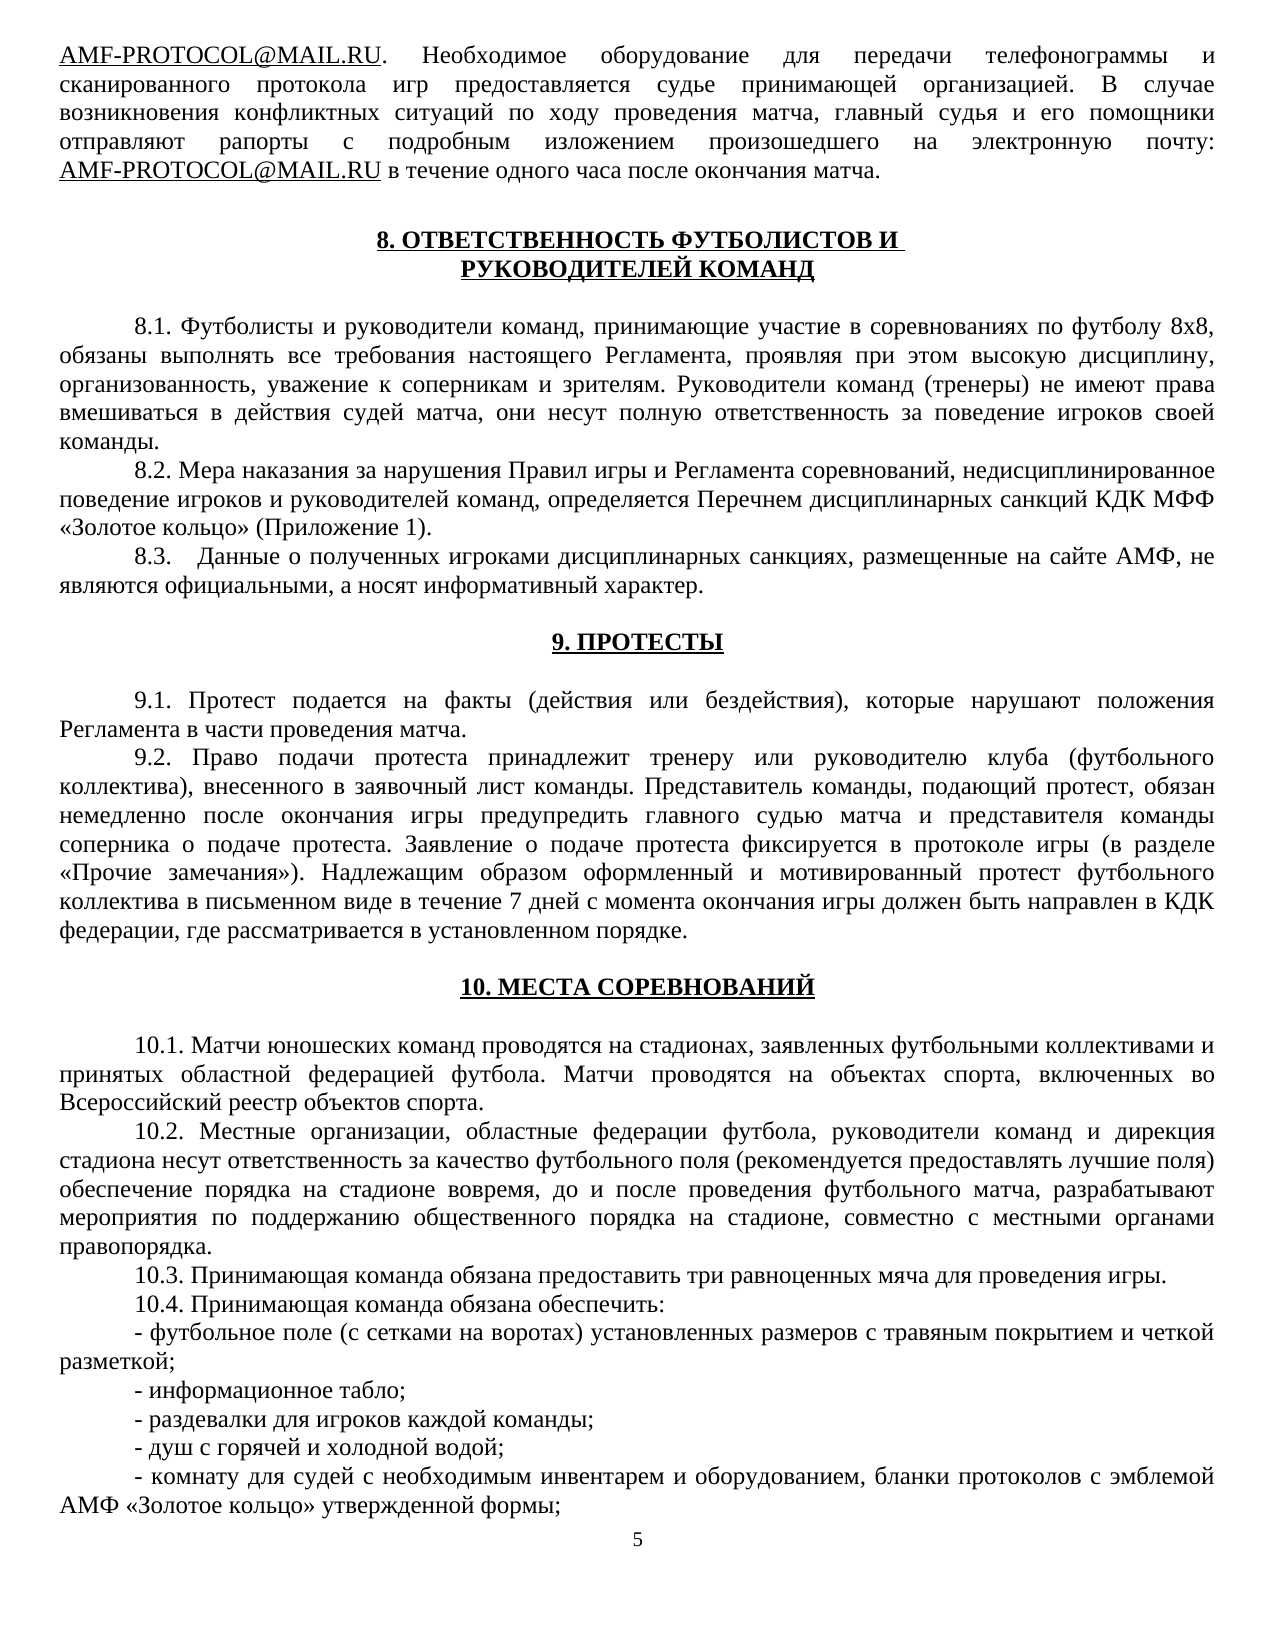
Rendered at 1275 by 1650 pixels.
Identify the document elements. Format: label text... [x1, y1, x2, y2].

text 9. ПРОТЕСТЫ [59, 627, 1216, 656]
text - раздевалки для игроков каждой команды; [59, 1404, 1216, 1432]
text 8.2. Мера наказания за нарушения Правил игры и Регламента соревнований, недисциплинированное поведение игроков и руководителей команд, определяется Перечнем дисциплинарных санкций КДК МФФ «Золотое кольцо» (Приложение 1). [59, 455, 1216, 541]
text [59, 40, 1216, 184]
text 10.2. Местные организации, областные федерации футбола, руководители команд и дирекция стадиона несут ответственность за качество футбольного поля (рекомендуется предоставлять лучшие поля) обеспечение порядка на стадионе вовремя, до и после проведения футбольного матча, разрабатывают мероприятия по поддержанию общественного порядка на стадионе, совместно с местными органами правопорядка. [59, 1116, 1216, 1260]
text 10.1. Матчи юношеских команд проводятся на стадионах, заявленных футбольными коллективами и принятых областной федерацией футбола. Матчи проводятся на объектах спорта, включенных во Всероссийский реестр объектов спорта. [59, 1030, 1216, 1116]
text 10.3. Принимающая команда обязана предоставить три равноценных мяча для проведения игры. [59, 1260, 1216, 1289]
text 8.1. Футболисты и руководители команд, принимающие участие в соревнованиях по футболу 8х8, обязаны выполнять все требования настоящего Регламента, проявляя при этом высокую дисциплину, организованность, уважение к соперникам и зрителям. Руководители команд (тренеры) не имеют права вмешиваться в действия судей матча, они несут полную ответственность за поведение игроков своей команды. [59, 311, 1216, 455]
text 9.1. Протест подается на факты (действия или бездействия), которые нарушают положения Регламента в части проведения матча. [59, 685, 1216, 742]
text - футбольное поле (с сетками на воротах) установленных размеров с травяным покрытием и четкой разметкой; [59, 1317, 1216, 1375]
text 8. ОТВЕТСТВЕННОСТЬ ФУТБОЛИСТОВ И [59, 225, 1216, 254]
text - душ с горячей и холодной водой; [59, 1432, 1216, 1461]
text 8.3. Данные о полученных игроками дисциплинарных санкциях, размещенные на сайте АМФ, не являются официальными, а носят информативный характер. [59, 541, 1216, 599]
text 10. МЕСТА СОРЕВНОВАНИЙ [59, 972, 1216, 1001]
text 10.4. Принимающая команда обязана обеспечить: [59, 1289, 1216, 1317]
text - информационное табло; [59, 1375, 1216, 1404]
text 9.2. Право подачи протеста принадлежит тренеру или руководителю клуба (футбольного коллектива), внесенного в заявочный лист команды. Представитель команды, подающий протест, обязан немедленно после окончания игры предупредить главного судью матча и представителя команды соперника о подаче протеста. Заявление о подаче протеста фиксируется в протоколе игры (в разделе «Прочие замечания»). Надлежащим образом оформленный и мотивированный протест футбольного коллектива в письменном виде в течение 7 дней с момента окончания игры должен быть направлен в КДК федерации, где рассматривается в установленном порядке. [59, 742, 1216, 944]
text - комнату для судей с необходимым инвентарем и оборудованием, бланки протоколов с эмблемой АМФ «Золотое кольцо» утвержденной формы; [59, 1461, 1216, 1519]
text РУКОВОДИТЕЛЕЙ КОМАНД [59, 254, 1216, 282]
